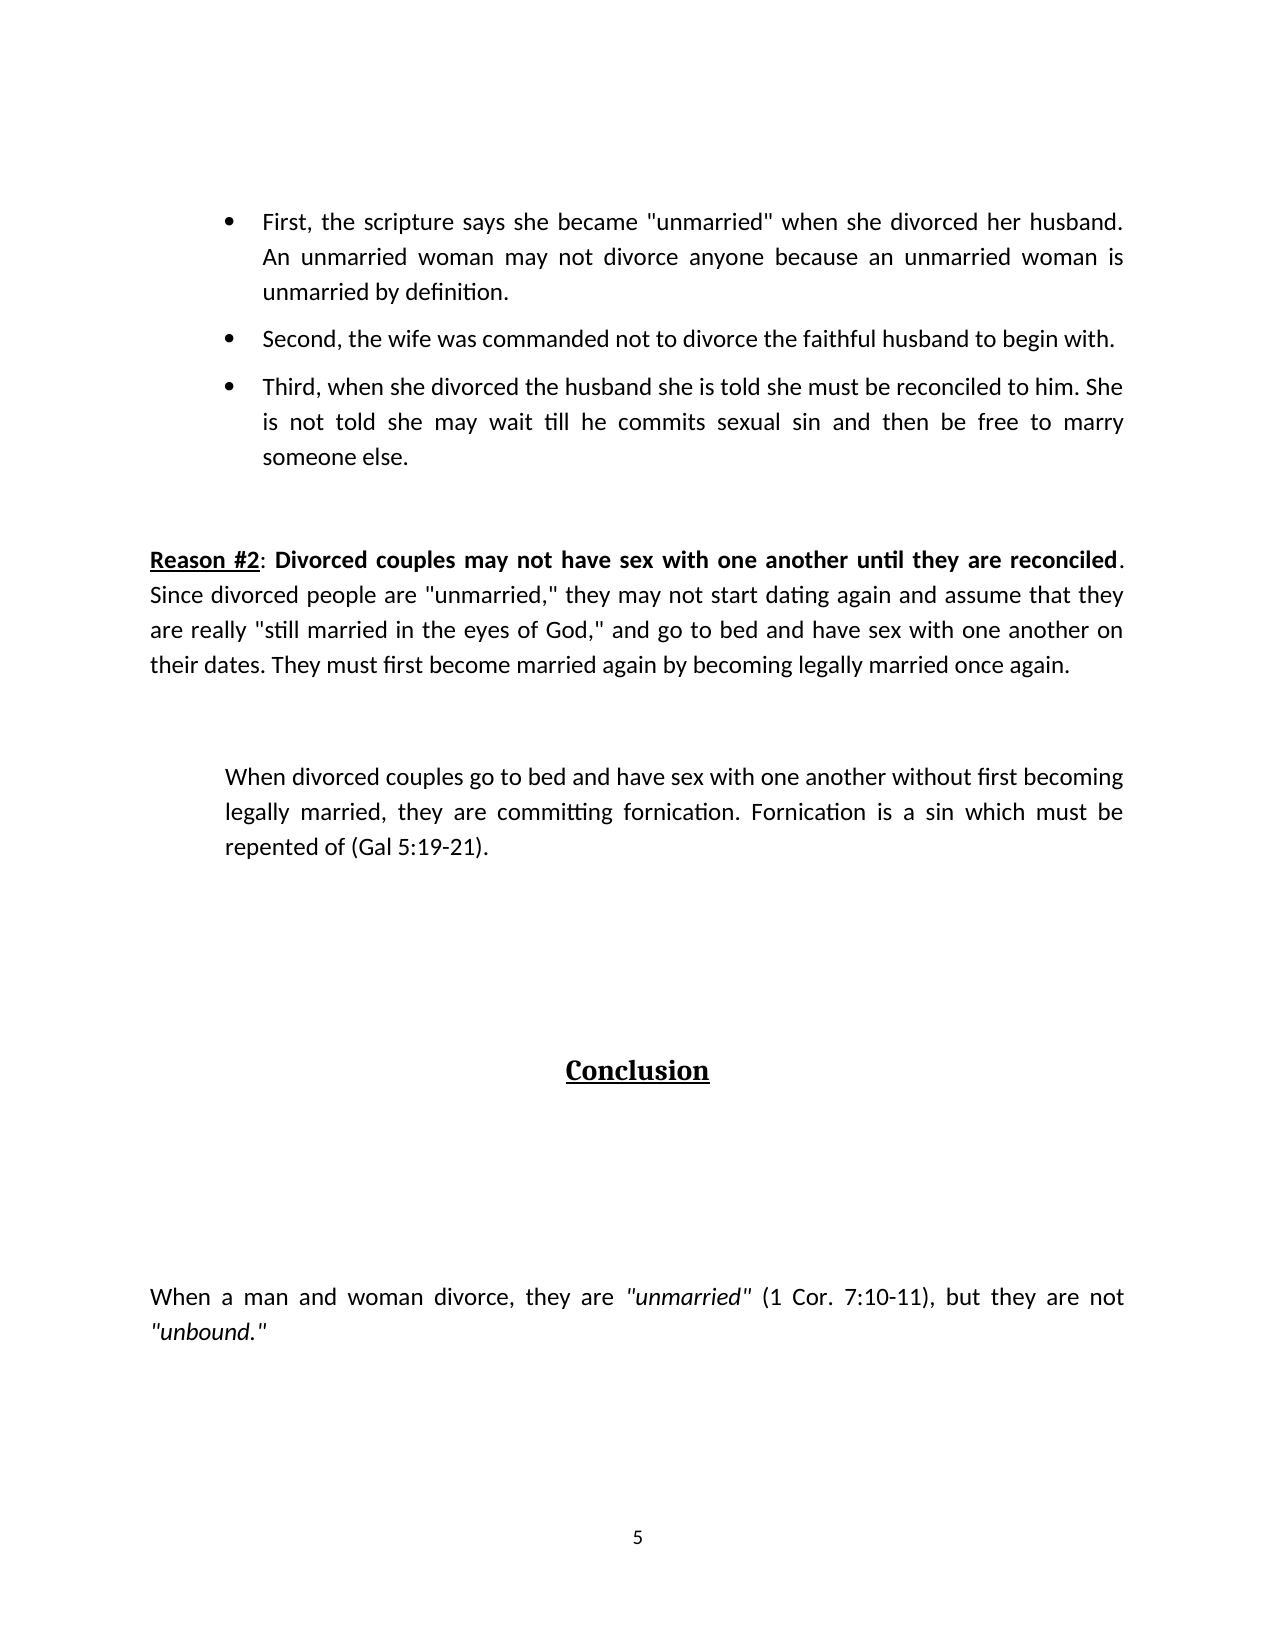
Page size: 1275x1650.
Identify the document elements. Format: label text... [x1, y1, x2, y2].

text When a man and woman divorce, they are "unmarried" (1 Cor. -11), but they are not "unbound." [150, 1281, 1125, 1347]
list First, the scripture says she became "unmarried" when she divorced her husband. An unmarried woman may not divorce anyone because an unmarried woman is unmarried by definition. [225, 206, 1125, 306]
subtitle Conclusion [262, 1054, 1012, 1088]
list Third, when she divorced the husband she is told she must be reconciled to him. She is not told she may wait till he commits sexual sin and then be free to marry someone else. [225, 371, 1125, 471]
text Reason #2: Divorced couples may not have sex with one another until they are reconciled. Since divorced people are "unmarried," they may not start dating again and assume that they are really "still married in the eyes of God," and go to bed and have sex with one another on their dates. They must first become married again by becoming legally married once again. [150, 544, 1125, 680]
list Second, the wife was commanded not to divorce the faithful husband to begin with. [225, 323, 1125, 354]
text When divorced couples go to bed and have sex with one another without first becoming legally married, they are committing fornication. Fornication is a sin which must be repented of (Gal 5:19-21). [225, 761, 1125, 861]
